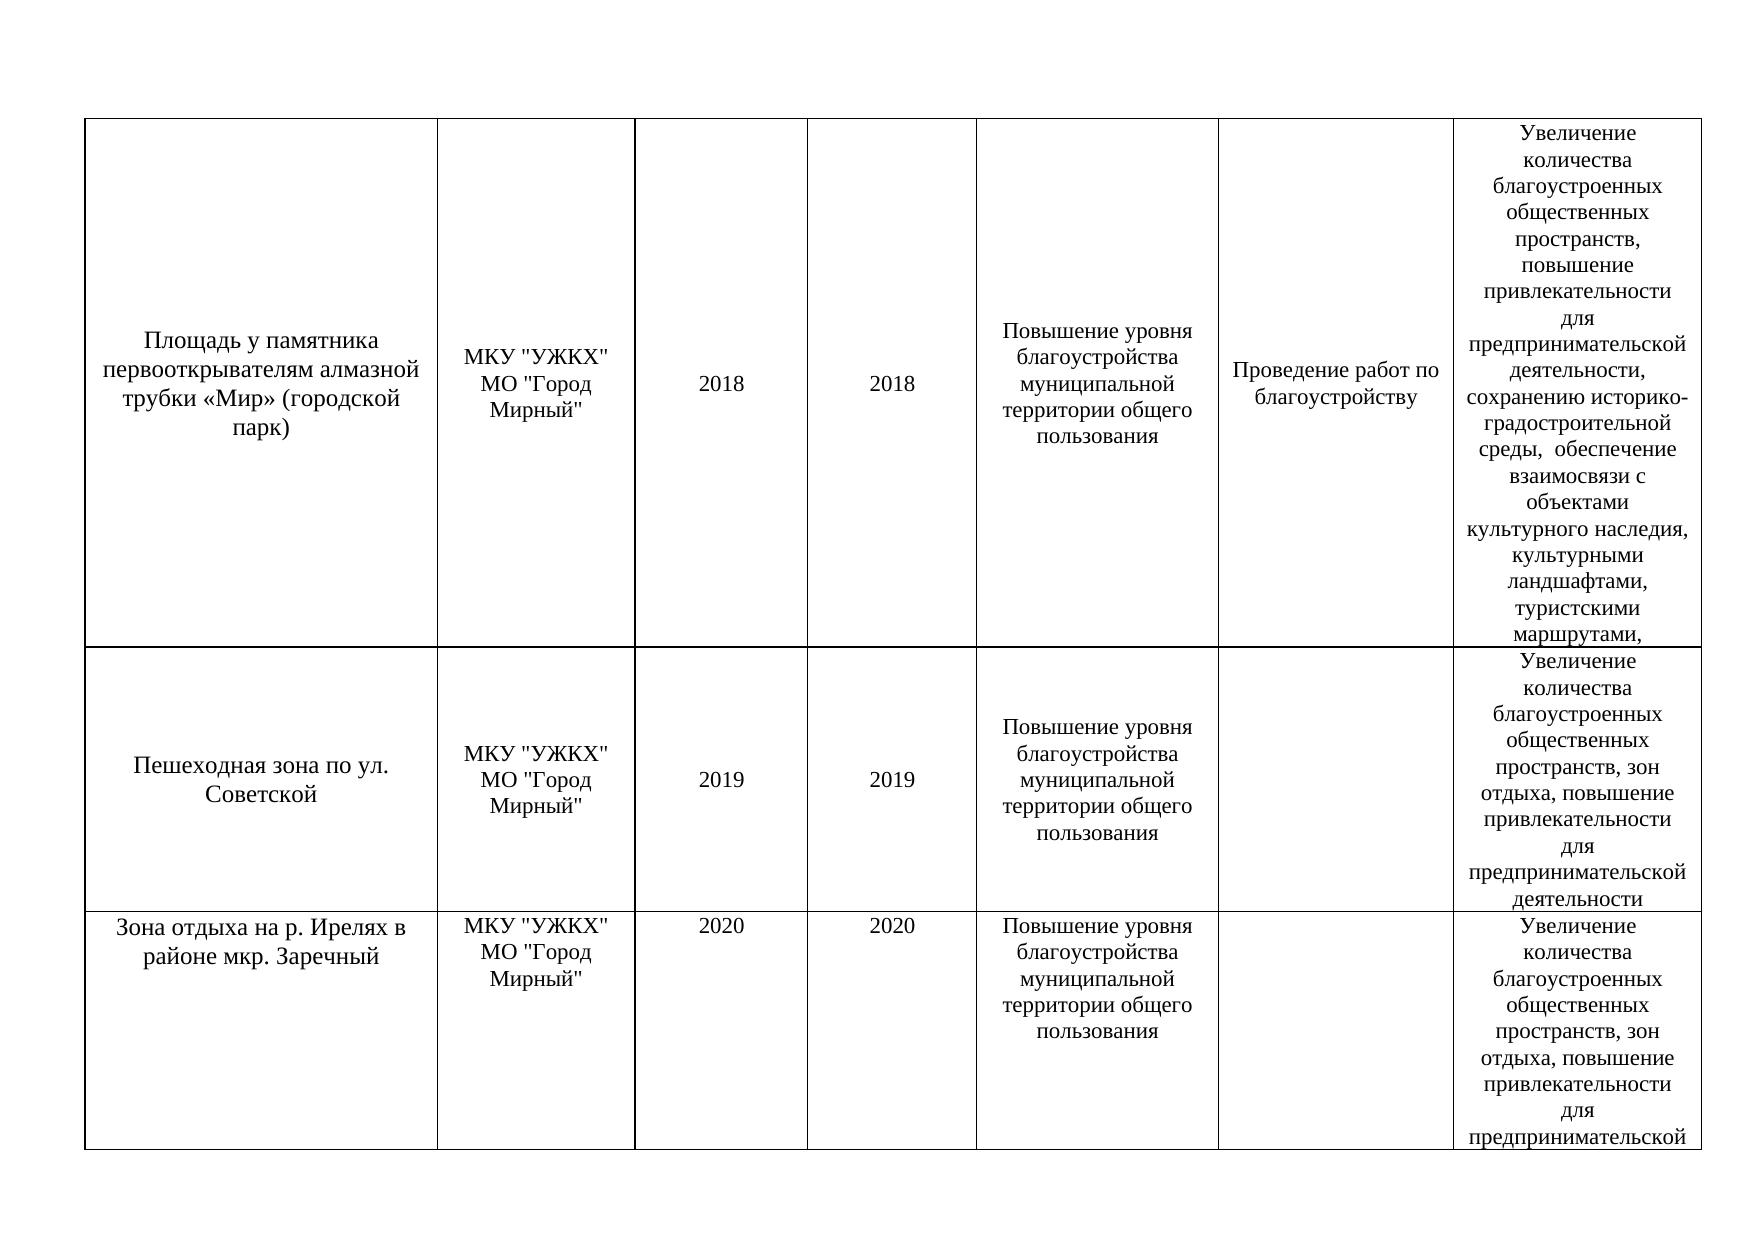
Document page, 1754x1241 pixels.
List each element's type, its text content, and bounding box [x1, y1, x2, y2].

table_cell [1454, 912, 1701, 1149]
table_cell [1219, 912, 1453, 1149]
table_cell Повышение уровня благоустройства муниципальной территории общего пользования [977, 648, 1218, 911]
table_cell МКУ "УЖКХ" МО "Город Мирный" [438, 119, 634, 646]
table_cell 2019 [636, 648, 807, 911]
table_cell МКУ "УЖКХ" МО "Город Мирный" [438, 648, 634, 911]
table_cell 2018 [808, 119, 976, 646]
table_cell Проведение работ по благоустройству [1219, 119, 1453, 646]
table_cell Повышение уровня благоустройства муниципальной территории общего пользования [977, 119, 1218, 646]
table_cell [86, 912, 437, 1149]
table_cell Увеличение количества благоустроенных общественных пространств, зон отдыха, повышение привлекательности для предпринимательской деятельности [1454, 648, 1701, 911]
table_cell Увеличение количества благоустроенных общественных пространств, повышение привлекательности для предпринимательской деятельности, сохранению историко-градостроительной среды, обеспечение взаимосвязи с объектами культурного наследия, культурными ландшафтами, туристскими маршрутами, [1454, 119, 1701, 646]
table_cell [1219, 648, 1453, 911]
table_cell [977, 912, 1218, 1149]
table_cell 2020 [636, 912, 807, 1149]
table_cell Пешеходная зона по ул. Советской [86, 648, 437, 911]
table_cell 2019 [808, 648, 976, 911]
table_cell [438, 912, 634, 1149]
table_cell Площадь у памятника первооткрывателям алмазной трубки «Мир» (городской парк) [86, 119, 437, 646]
table_cell 2020 [808, 912, 976, 1149]
table_cell 2018 [636, 119, 807, 646]
